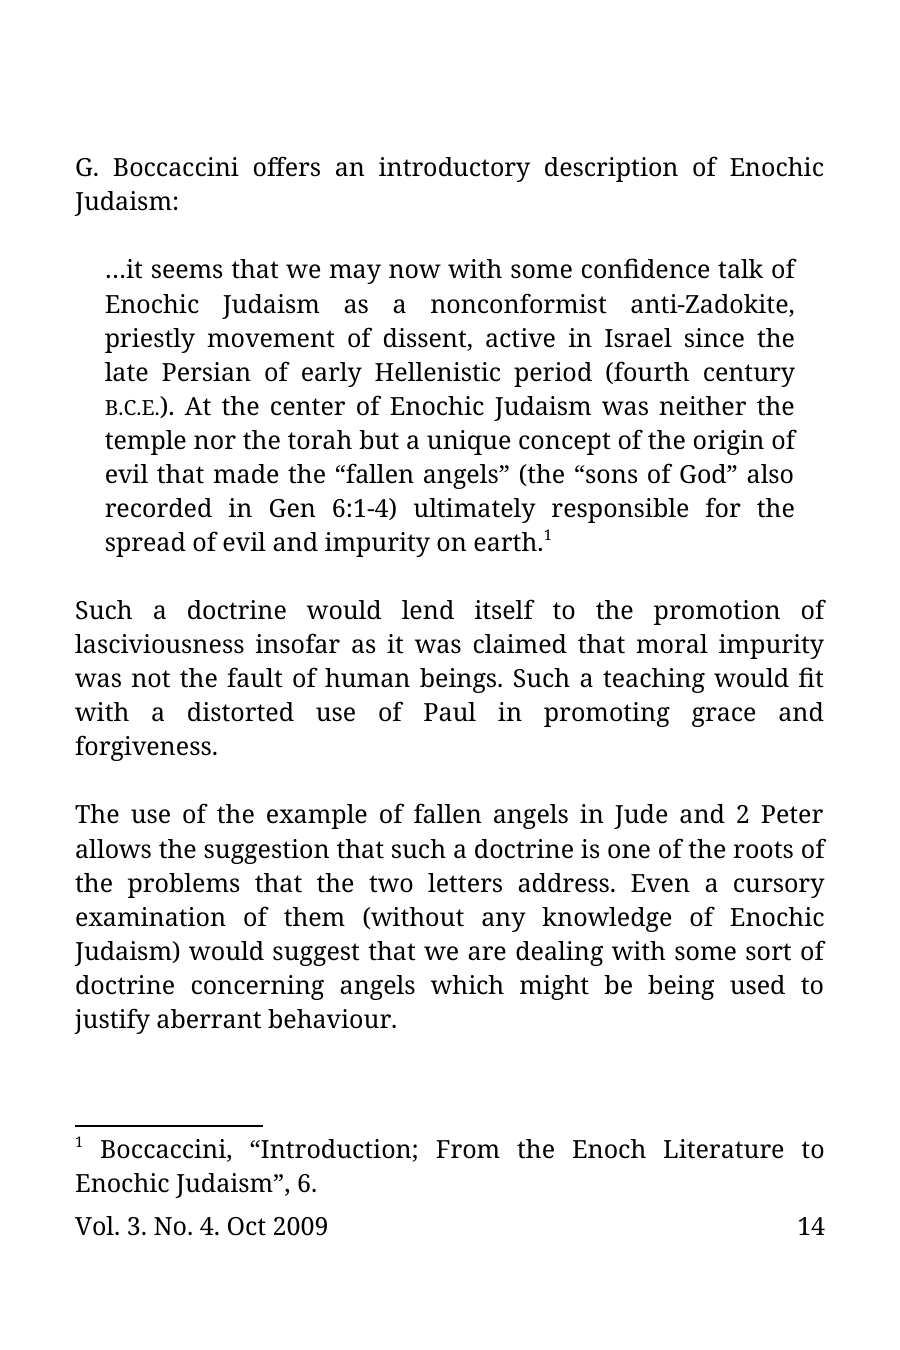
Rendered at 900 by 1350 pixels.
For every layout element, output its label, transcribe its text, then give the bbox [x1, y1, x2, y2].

text G. Boccaccini offers an introductory description of Enochic Judaism: [75, 150, 825, 218]
text …it seems that we may now with some confidence talk of Enochic Judaism as a nonconformist anti-Zadokite, priestly movement of dissent, active in since the late Persian of early Hellenistic period (fourth century B.C.E.). At the center of Enochic Judaism was neither the temple nor the torah but a unique concept of the origin of evil that made the “fallen angels” (the “sons of God” also recorded in Gen 6:1-4) ultimately responsible for the spread of evil and impurity on earth. [104, 252, 795, 559]
text The use of the example of fallen angels in Jude and 2 Peter allows the suggestion that such a doctrine is one of the roots of the problems that the two letters address. Even a cursory examination of them (without any knowledge of Enochic Judaism) would suggest that we are dealing with some sort of doctrine concerning angels which might be being used to justify aberrant behaviour. [75, 797, 825, 1036]
text Such a doctrine would lend itself to the promotion of lasciviousness insofar as it was claimed that moral impurity was not the fault of human beings. Such a teaching would fit with a distorted use of Paul in promoting grace and forgiveness. [75, 593, 825, 763]
